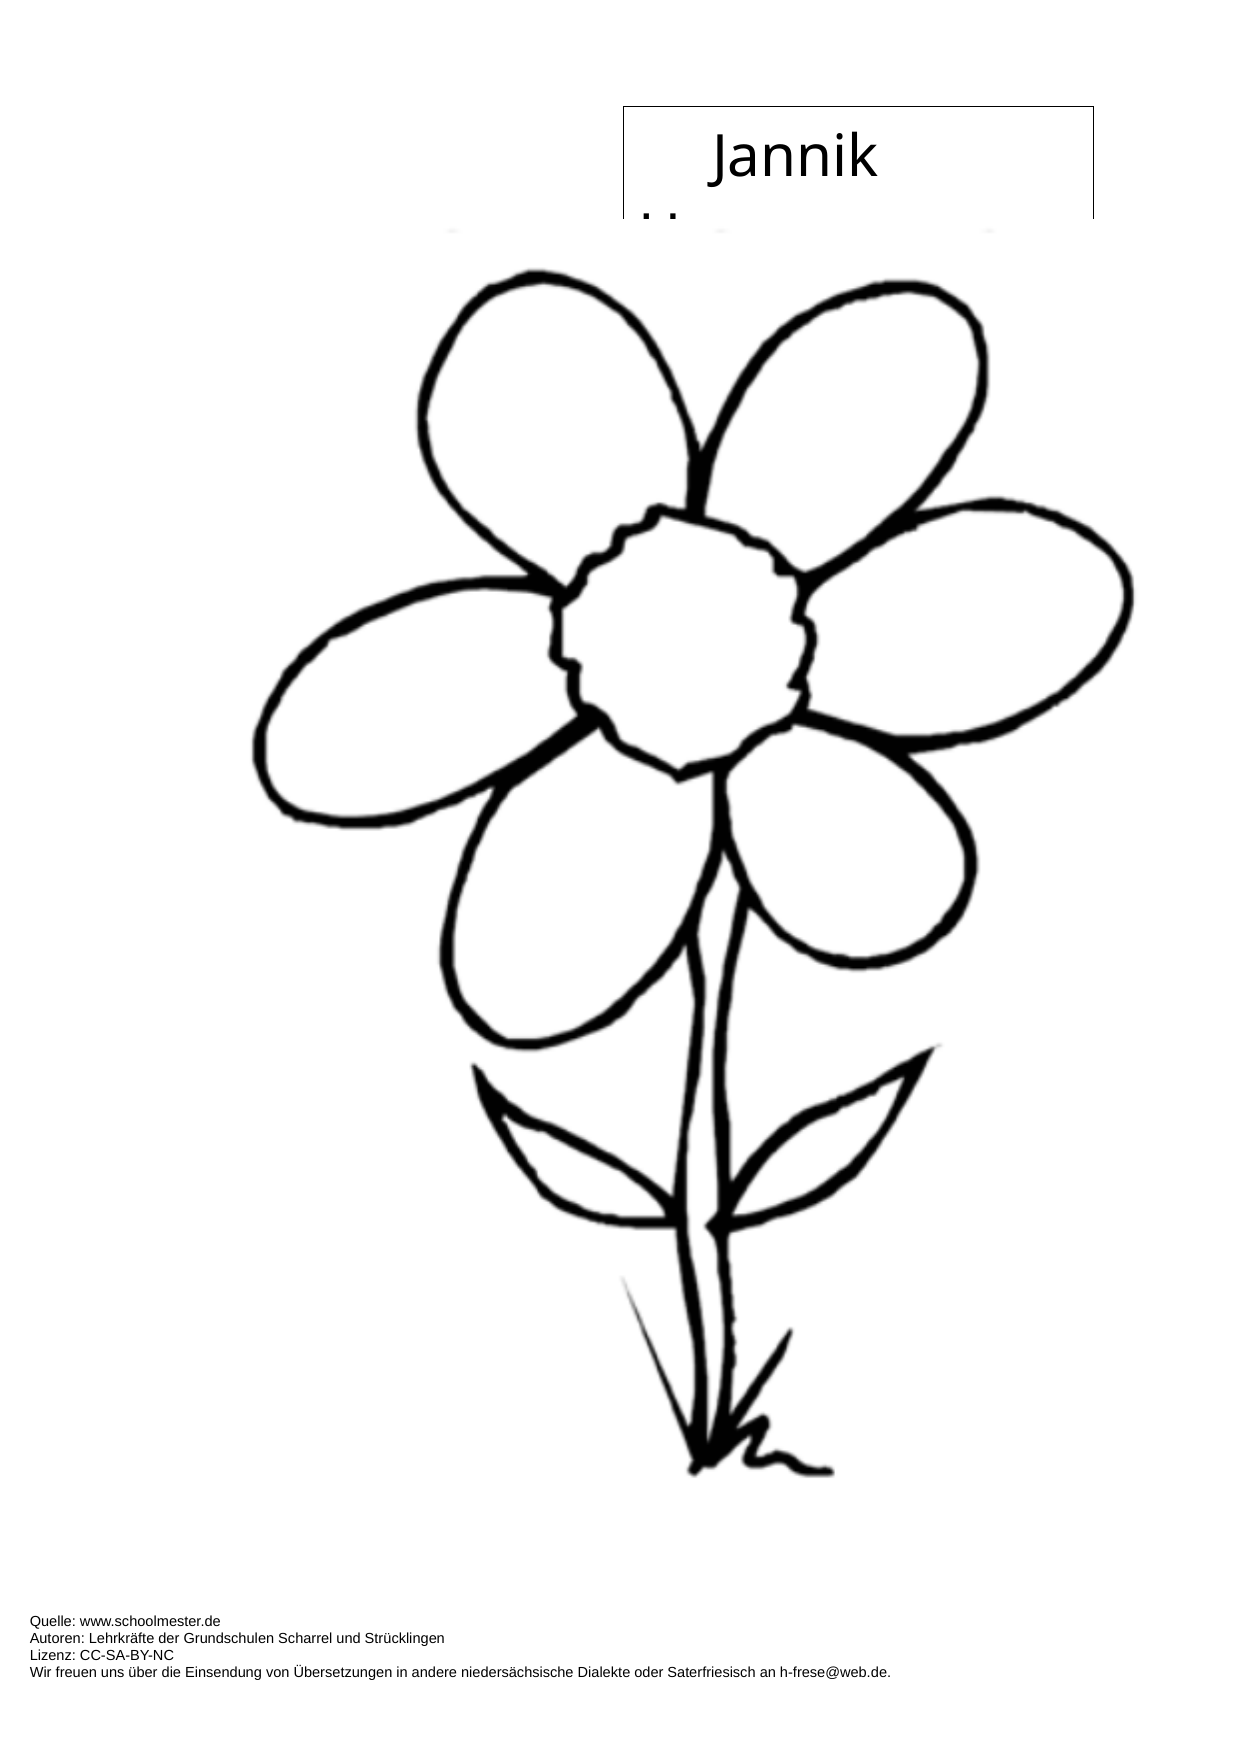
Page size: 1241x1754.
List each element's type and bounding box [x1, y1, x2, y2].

picture [177, 219, 1176, 1577]
